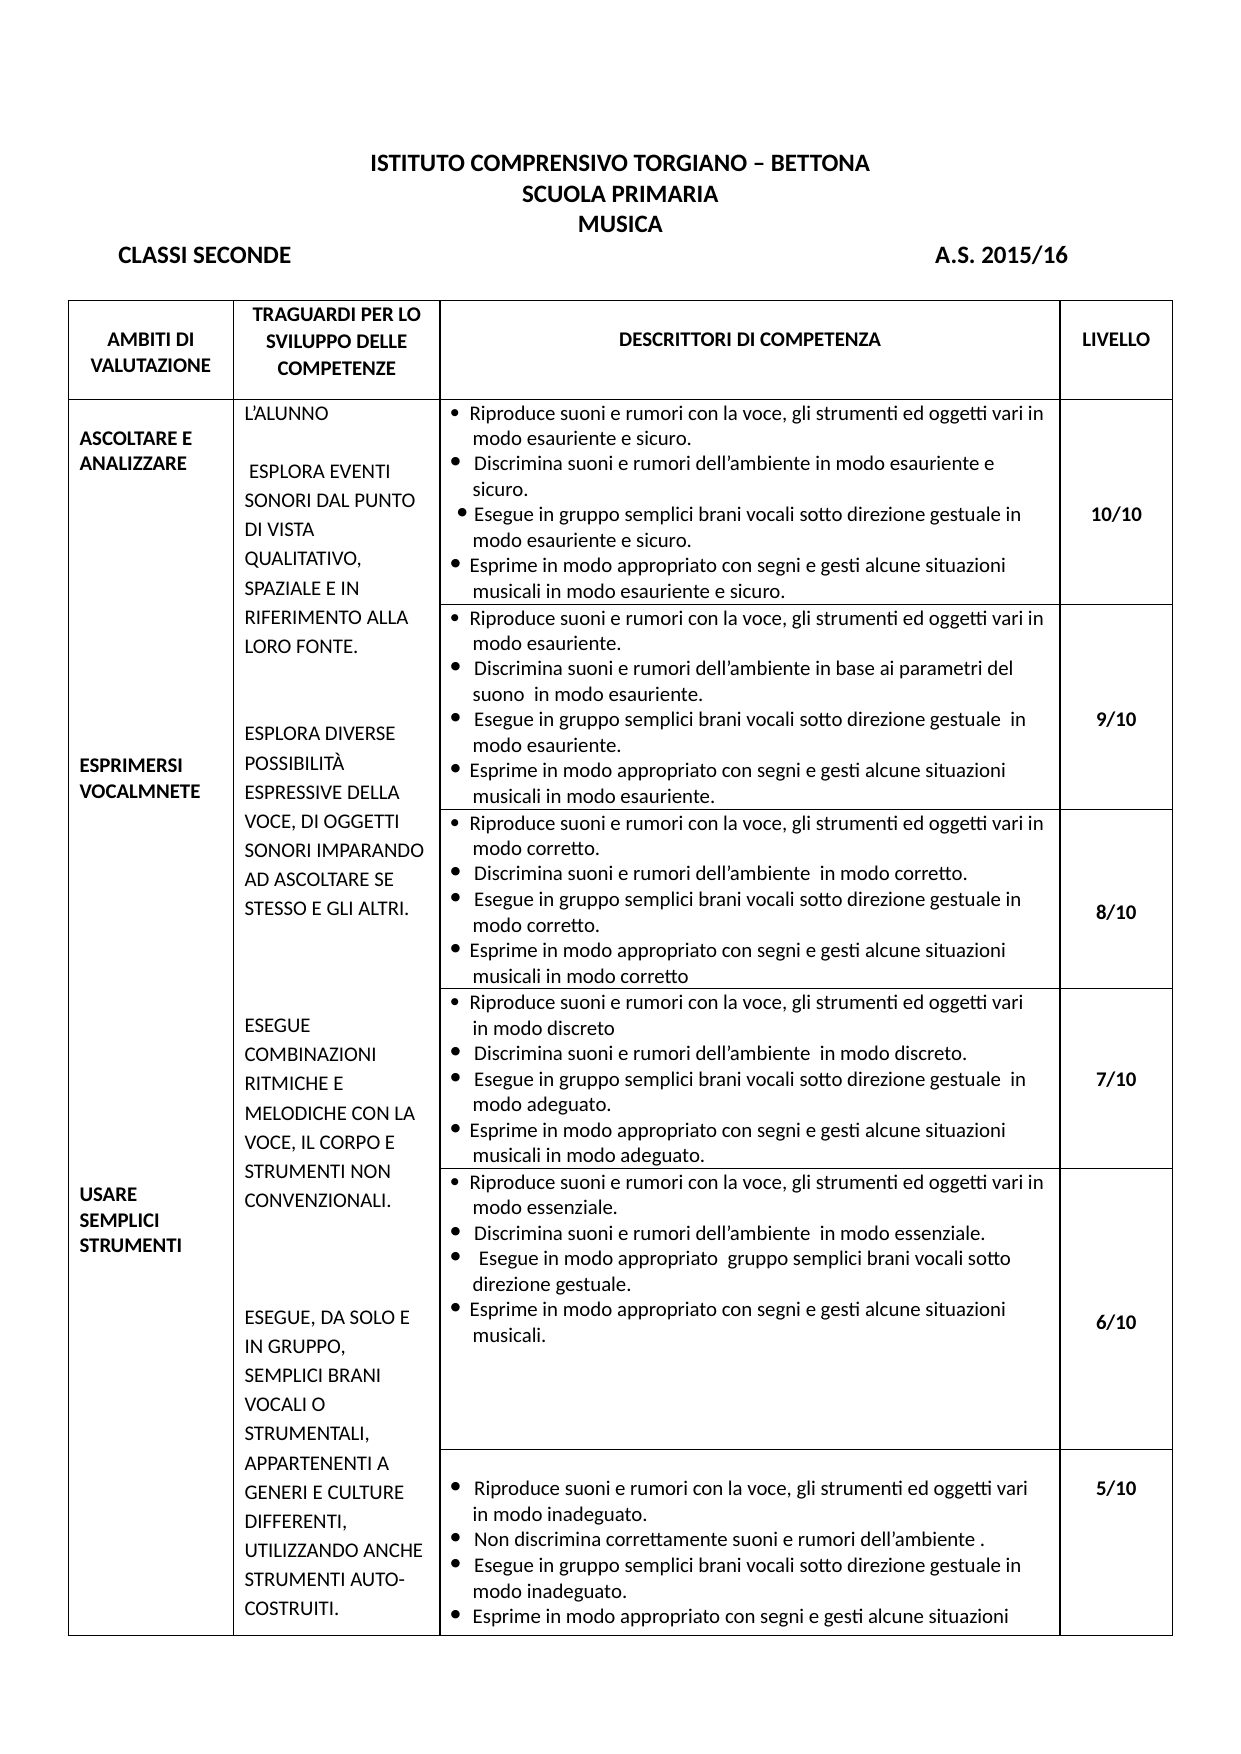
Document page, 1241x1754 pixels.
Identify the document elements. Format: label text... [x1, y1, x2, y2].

table_cell Riproduce suoni e rumori con la voce, gli strumenti ed oggetti vari in modo discreto Discrimina suoni e rumori dell’ambiente in modo discreto. Esegue in gruppo semplici brani vocali sotto direzione gestuale in modo adeguato. Esprime in modo appropriato con segni e gesti alcune situazioni musicali in modo adeguato. [441, 989, 1059, 1168]
text SCUOLA PRIMARIA [118, 178, 1122, 209]
table_cell 10/10 [1061, 400, 1172, 604]
table_cell 9/10 [1061, 605, 1172, 809]
table_cell 7/10 [1061, 989, 1172, 1168]
table_cell Riproduce suoni e rumori con la voce, gli strumenti ed oggetti vari in modo essenziale. Discrimina suoni e rumori dell’ambiente in modo essenziale. Esegue in modo appropriato gruppo semplici brani vocali sotto direzione gestuale. Esprime in modo appropriato con segni e gesti alcune situazioni musicali. [441, 1169, 1059, 1449]
table_header TRAGUARDI PER LO SVILUPPO DELLE COMPETENZE [234, 301, 439, 399]
table_cell 6/10 [1061, 1169, 1172, 1449]
table_cell 5/10 [1061, 1450, 1172, 1635]
table_header LIVELLO [1061, 301, 1172, 399]
text classi SECONDE a.s. 2015/16 [118, 239, 1122, 270]
table_cell Riproduce suoni e rumori con la voce, gli strumenti ed oggetti vari in modo esauriente. Discrimina suoni e rumori dell’ambiente in base ai parametri del suono in modo esauriente. Esegue in gruppo semplici brani vocali sotto direzione gestuale in modo esauriente. Esprime in modo appropriato con segni e gesti alcune situazioni musicali in modo esauriente. [441, 605, 1059, 809]
table_header AMBITI Di VALUTAZIONE [69, 301, 233, 399]
table_header DESCRITTORI DI COMPETENZA [441, 301, 1059, 399]
table_cell ASCOLTARE E ANALIZZARE ESPRIMERSI VOCALMNETE USARE SEMPLICI STRUMENTI [69, 400, 233, 1635]
table_cell 8/10 [1061, 810, 1172, 988]
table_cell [441, 1450, 1059, 1635]
table_cell Riproduce suoni e rumori con la voce, gli strumenti ed oggetti vari in modo corretto. Discrimina suoni e rumori dell’ambiente in modo corretto. Esegue in gruppo semplici brani vocali sotto direzione gestuale in modo corretto. Esprime in modo appropriato con segni e gesti alcune situazioni musicali in modo corretto [441, 810, 1059, 988]
table_cell L’ALUNNO ESPLORA EVENTI SONORI DAL PUNTO DI VISTA QUALITATIVO, SPAZIALE E IN RIFERIMENTO ALLA LORO FONTE. ESPLORA DIVERSE POSSIBILITÀ ESPRESSIVE DELLA VOCE, DI OGGETTI SONORI IMPARANDO AD ASCOLTARE SE STESSO E GLI ALTRI. ESEGUE COMBINAZIONI RITMICHE E MELODICHE CON LA VOCE, IL CORPO E STRUMENTI NON CONVENZIONALI. ESEGUE, DA SOLO E IN GRUPPO, SEMPLICI BRANI VOCALI O STRUMENTALI, APPARTENENTI A GENERI E CULTURE DIFFERENTI, UTILIZZANDO ANCHE STRUMENTI AUTO-COSTRUITI. ASCOLTA BRANI MUSICALI DI DIVERSO GENERE. [234, 400, 439, 1635]
text Istituto comprensivo torgiano – bettona [118, 148, 1122, 178]
text musica [118, 209, 1122, 239]
table_cell Riproduce suoni e rumori con la voce, gli strumenti ed oggetti vari in modo esauriente e sicuro. Discrimina suoni e rumori dell’ambiente in modo esauriente e sicuro. Esegue in gruppo semplici brani vocali sotto direzione gestuale in modo esauriente e sicuro. Esprime in modo appropriato con segni e gesti alcune situazioni musicali in modo esauriente e sicuro. [441, 400, 1059, 604]
